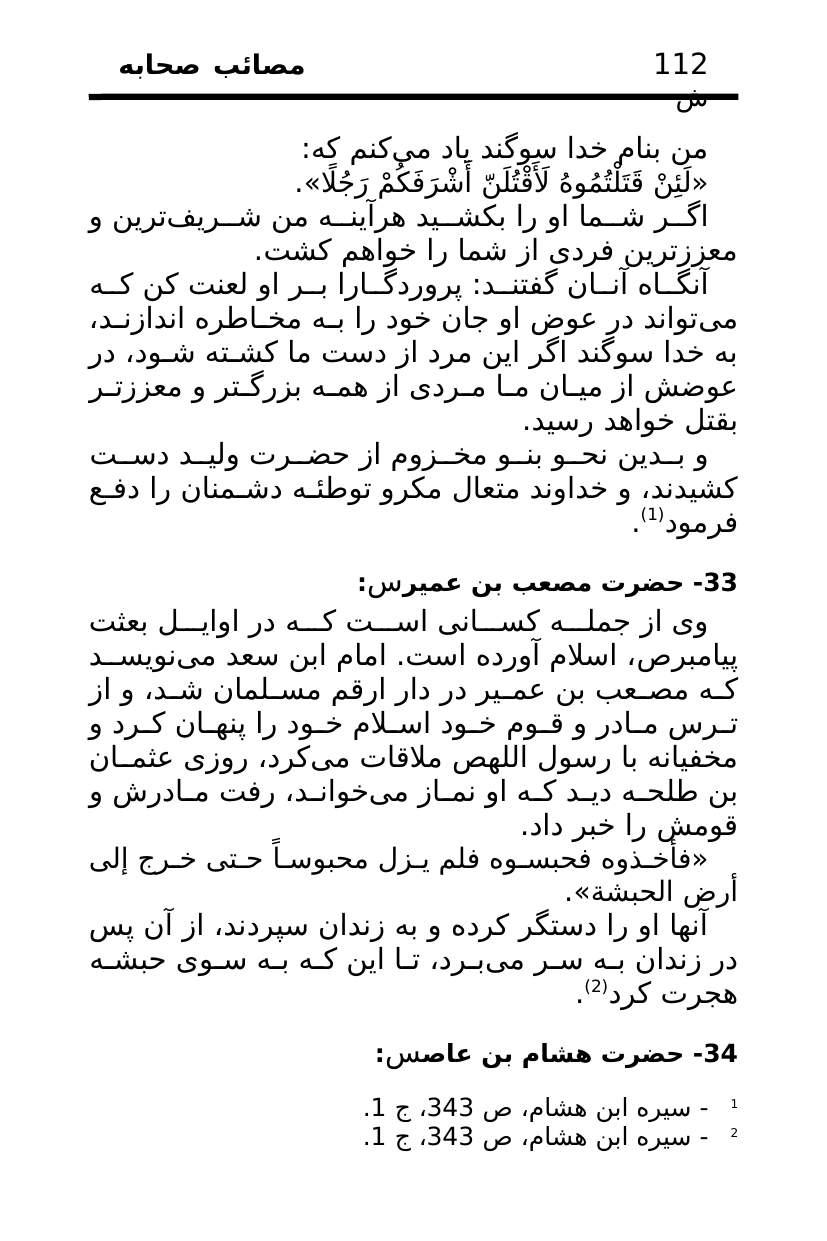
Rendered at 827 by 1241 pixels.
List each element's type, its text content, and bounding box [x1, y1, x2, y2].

text وی از جمله کسانی است که در اوایل بعثت پیامبرص، اسلام آورده است. امام ابن سعد می‌نویسد که مصعب بن عمیر در دار ارقم مسلمان شد، و از ترس مادر و قوم خود اسلام خود را پنهان کرد و مخفیانه با رسول اللهص ملاقات می‌کرد، روزی عثمان بن طلحه دید که او نماز می‌خواند، رفت مادرش و قومش را خبر داد. [89, 604, 738, 842]
text اگر شما او را بکشید هرآینه من شریف‌ترین و معززترین فردی از شما را خواهم کشت. [89, 199, 738, 267]
text آنها او را دستگر کرده و به زندان سپردند، از آن پس در زندان به سر می‌برد، تا این که به سوی حبشه هجرت کرد(). [89, 909, 738, 1011]
text «لَئِنْ قَتَلْتُمُوهُ لَأَقْتُلَنّ أَشْرَفَكُمْ رَجُلًا». [89, 166, 738, 199]
text آنگاه آنان گفتند: پروردگارا بر او لعنت کن که می‌تواند در عوض او جان خود را به مخاطره اندازند، به خدا سوگند اگر این مرد از دست ما کشته شود، در عوضش از میان ما مردی از همه بزرگتر و معززتر بقتل خواهد رسید. [89, 267, 738, 437]
text 33- حضرت مصعب بن عمیرس: [89, 564, 738, 598]
text «فأخذوه فحبسوه فلم يزل محبوساً حتى خرج إلى أرض الحبشة». [89, 842, 738, 909]
text و بدین نحو بنو مخزوم از حضرت ولید دست کشیدند، و خداوند متعال مکرو توطئه دشمنان را دفع فرمود(). [89, 437, 738, 539]
text 34- حضرت هشام بن عاصس: [89, 1036, 738, 1069]
text من بنام خدا سوگند یاد می‌کنم که: [89, 132, 738, 166]
